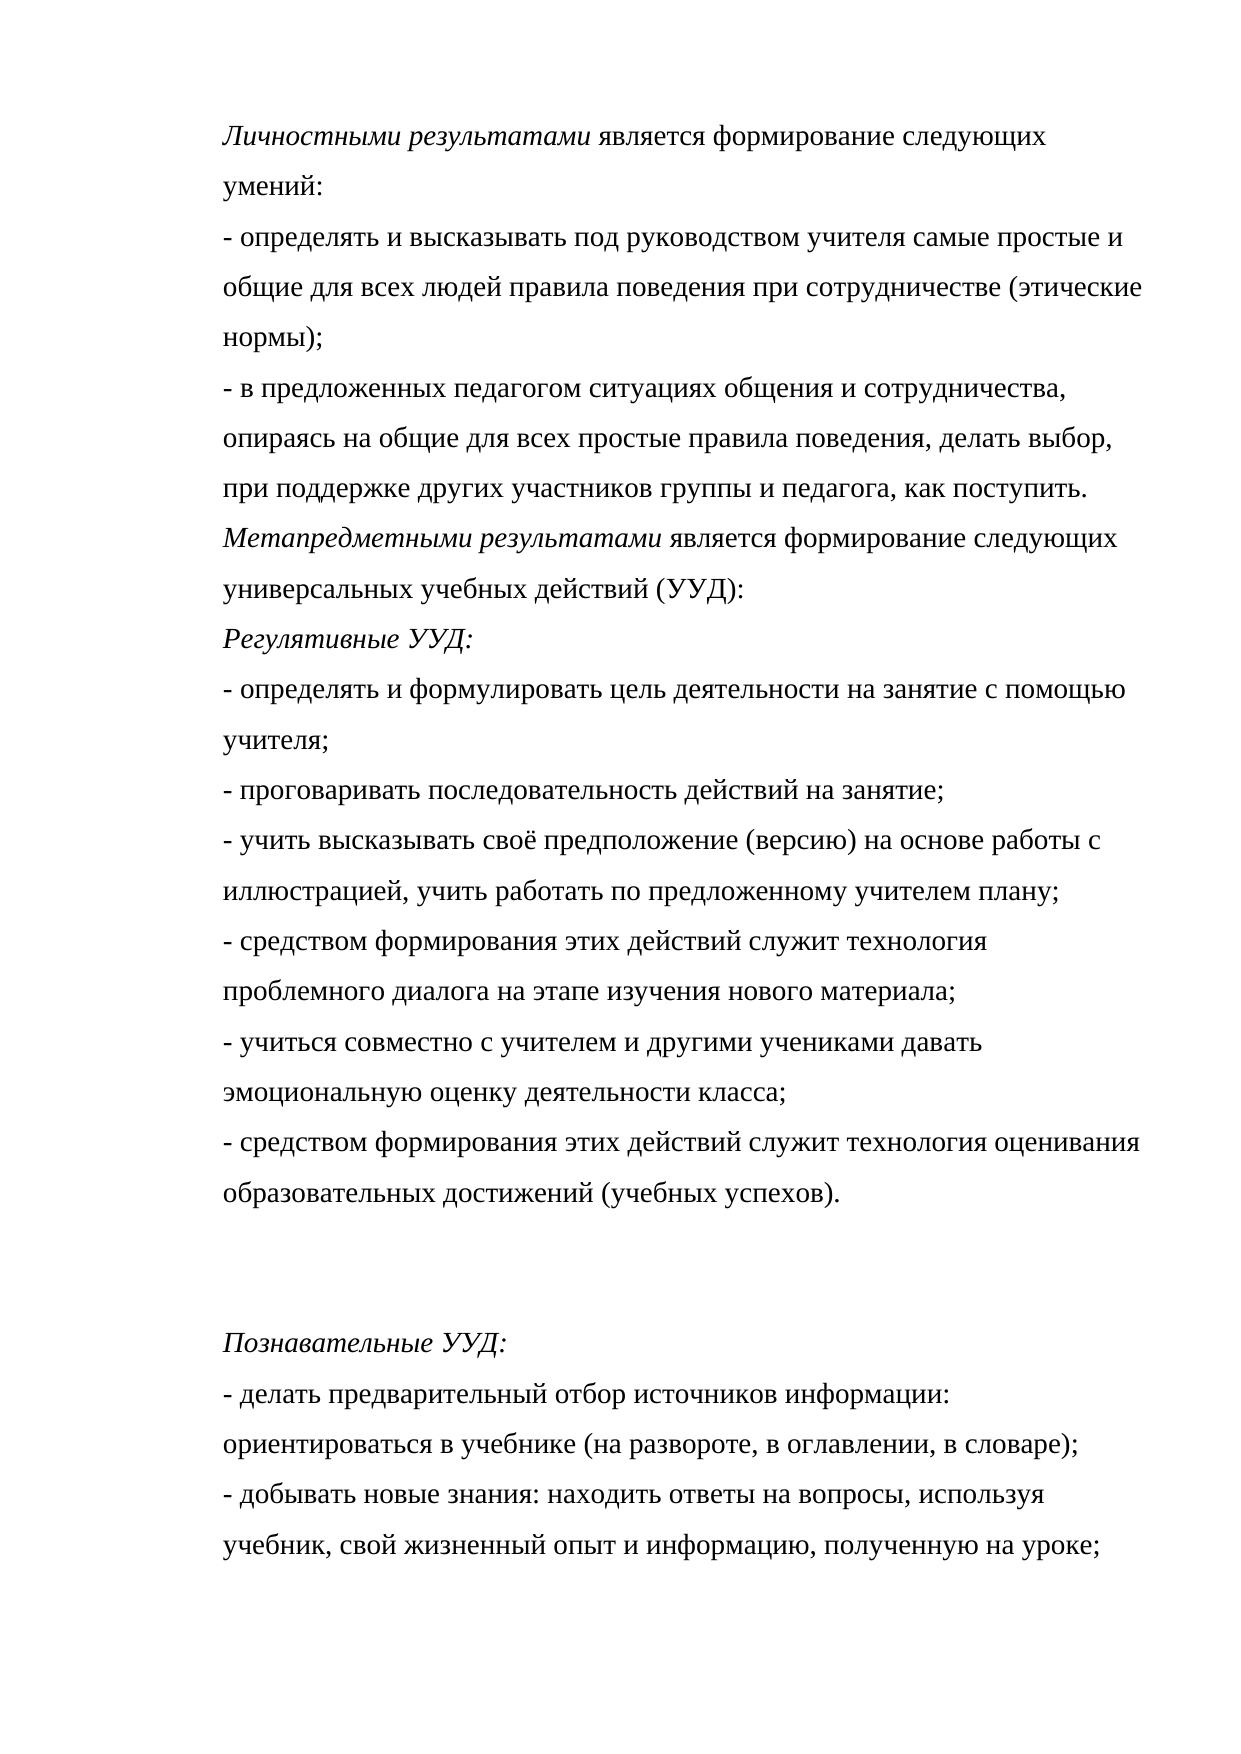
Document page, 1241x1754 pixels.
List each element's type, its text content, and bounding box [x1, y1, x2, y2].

text Личностными результатами является формирование следующих умений: [223, 118, 1152, 202]
text - определять и формулировать цель деятельности на занятие с помощью учителя; [223, 672, 1152, 755]
text - определять и высказывать под руководством учителя самые простые и общие для всех людей правила поведения при сотрудничестве (этические нормы); [223, 219, 1152, 353]
text Познавательные УУД: [223, 1326, 1152, 1359]
text - в предложенных педагогом ситуациях общения и сотрудничества, опираясь на общие для всех простые правила поведения, делать выбор, при поддержке других участников группы и педагога, как поступить. [223, 370, 1152, 504]
text - проговаривать последовательность действий на занятие; [223, 772, 1152, 806]
text Регулятивные УУД: [223, 621, 1152, 655]
text - средством формирования этих действий служит технология проблемного диалога на этапе изучения нового материала; [223, 923, 1152, 1007]
text - учить высказывать своё предположение (версию) на основе работы с иллюстрацией, учить работать по предложенному учителем плану; [223, 822, 1152, 906]
text Метапредметными результатами является формирование следующих универсальных учебных действий (УУД): [223, 521, 1152, 604]
text - средством формирования этих действий служит технология оценивания образовательных достижений (учебных успехов). [223, 1124, 1152, 1208]
text - делать предварительный отбор источников информации: ориентироваться в учебнике (на развороте, в оглавлении, в словаре); [223, 1376, 1152, 1460]
text - добывать новые знания: находить ответы на вопросы, используя учебник, свой жизненный опыт и информацию, полученную на уроке; [223, 1477, 1152, 1560]
text - учиться совместно с учителем и другими учениками давать эмоциональную оценку деятельности класса; [223, 1024, 1152, 1108]
